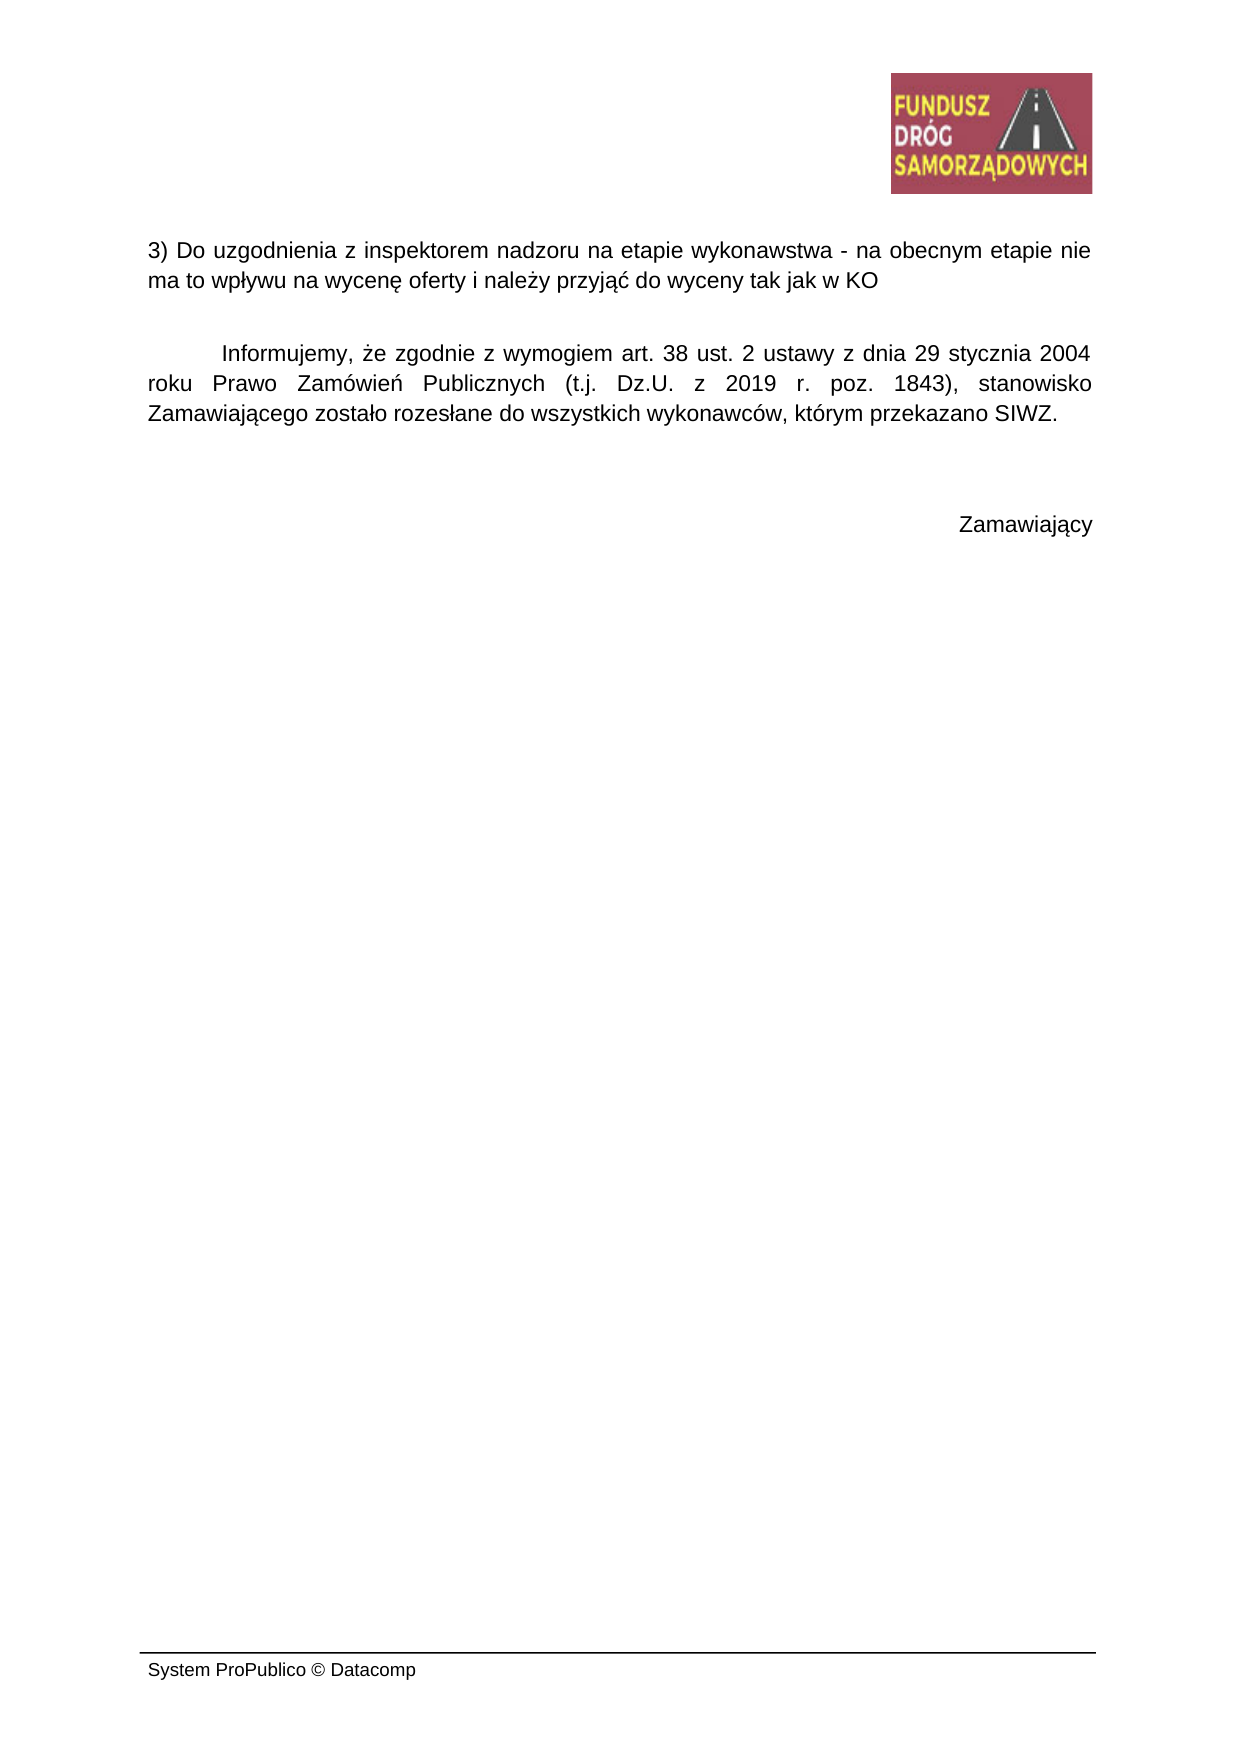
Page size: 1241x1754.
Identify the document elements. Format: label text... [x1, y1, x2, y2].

picture [891, 73, 1093, 194]
text Informujemy, że zgodnie z wymogiem art. 38 ust. 2 ustawy z dnia 29 stycznia 2004 roku Prawo Zamówień Publicznych (t.j. Dz.U. z 2019 r. poz. 1843), stanowisko Zamawiającego zostało rozesłane do wszystkich wykonawców, którym przekazano SIWZ. [148, 340, 1092, 427]
text 3) Do uzgodnienia z inspektorem nadzoru na etapie wykonawstwa - na obecnym etapie nie ma to wpływu na wycenę oferty i należy przyjąć do wyceny tak jak w KO [148, 237, 1092, 293]
text Zamawiający [472, 511, 1092, 537]
